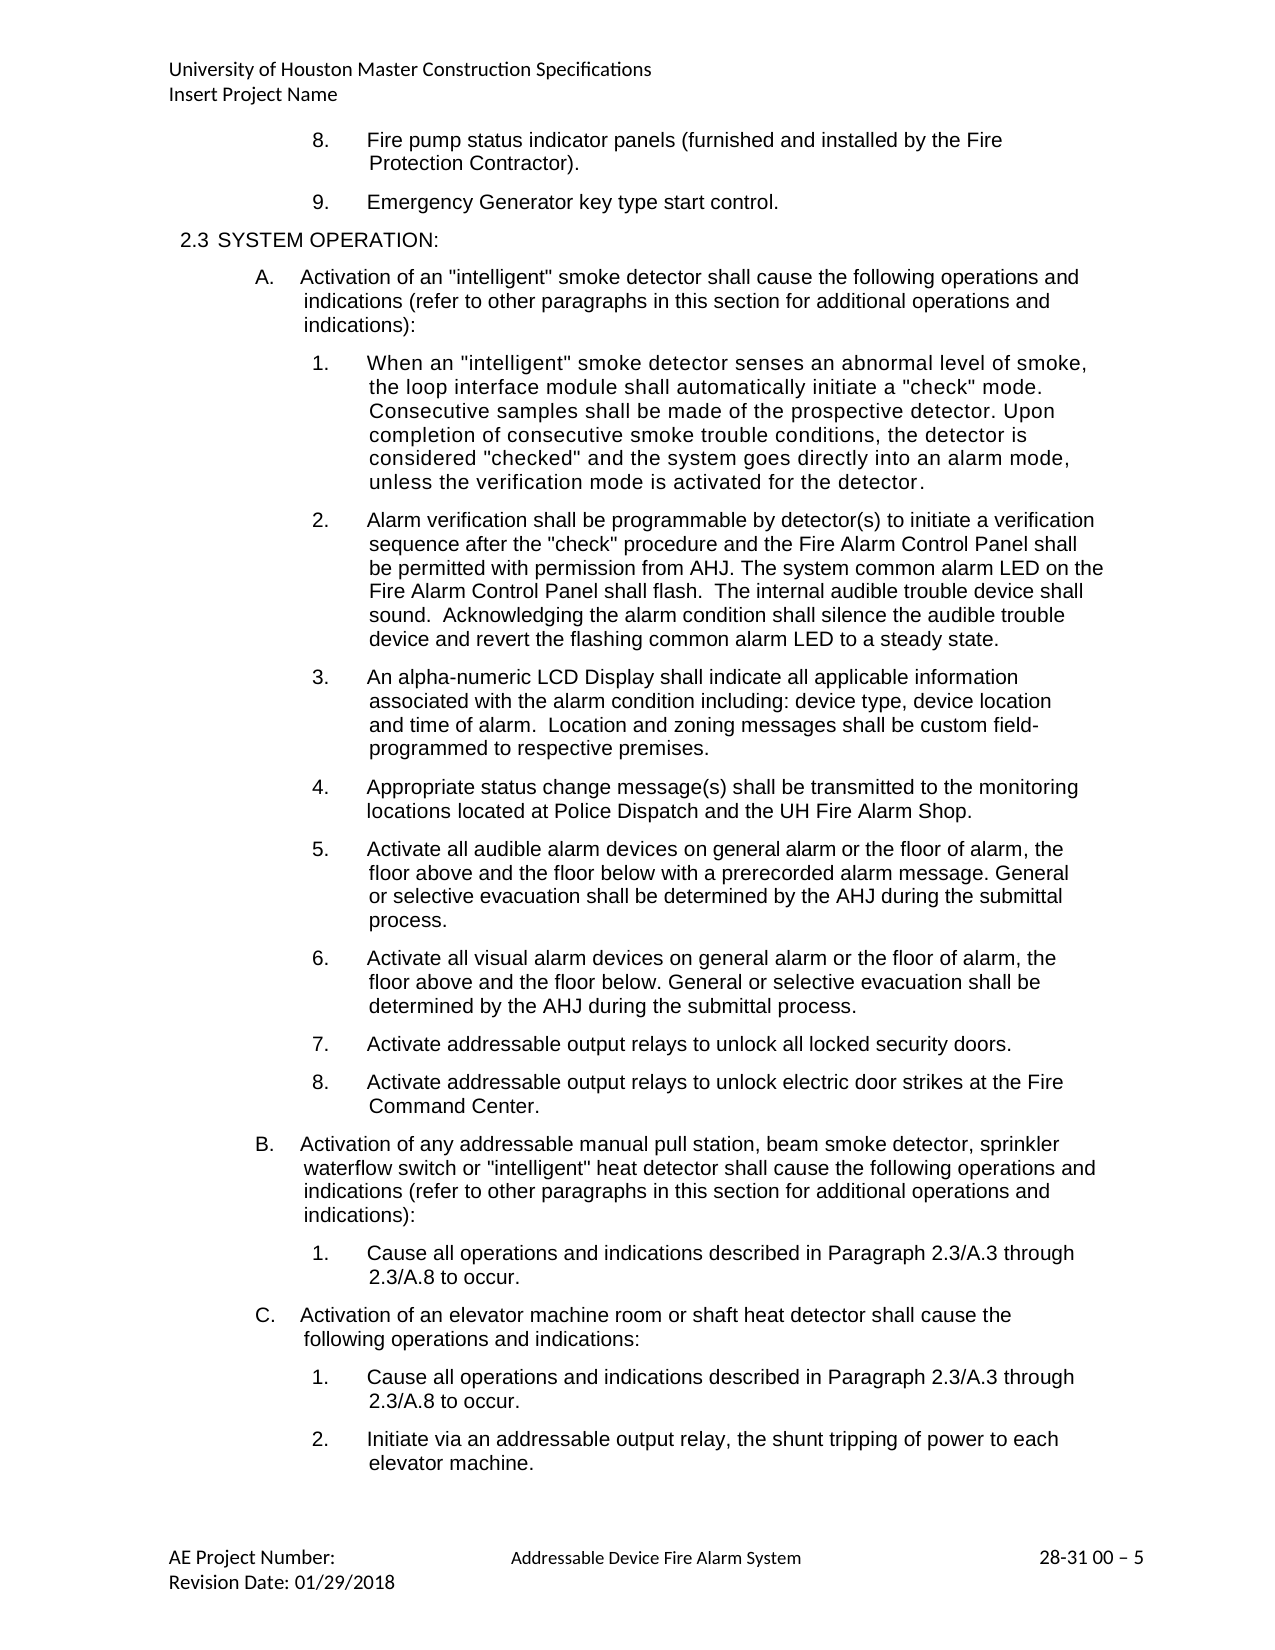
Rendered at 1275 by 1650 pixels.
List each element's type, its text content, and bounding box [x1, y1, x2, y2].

text 1. Cause all operations and indications described in Paragraph 2.3/A.3 through [312, 1241, 1108, 1265]
text 5. Activate all audible alarm devices on general alarm or the floor of alarm, the floor above and the floor below with a prerecorded alarm message. General or selective evacuation shall be determined by the AHJ during the submittal process. [312, 836, 1081, 932]
text 2.3/A.8 to occur. [369, 1265, 1108, 1289]
text Fire Alarm Control Panel shall flash. The internal audible trouble device shall sound. Acknowledging the alarm condition shall silence the audible trouble device and revert the flashing common alarm LED to a steady state. [369, 580, 1085, 651]
text 9. Emergency Generator key type start control. [312, 190, 1108, 214]
text 7. Activate addressable output relays to unlock all locked security doors. [312, 1032, 1108, 1056]
text 2.3/A.8 to occur. [369, 1389, 1108, 1413]
text 3. An alpha-numeric LCD Display shall indicate all applicable information associated with the alarm condition including: device type, device location and time of alarm. Location and zoning messages shall be custom field-programmed to respective premises. [312, 665, 1068, 760]
text Command Center. [369, 1094, 1108, 1118]
text 6. Activate all visual alarm devices on general alarm or the floor of alarm, the floor above and the floor below. General or selective evacuation shall be determined by the AHJ during the submittal process. [312, 947, 1070, 1018]
text 2. Initiate via an addressable output relay, the shunt tripping of power to each elevator machine. [312, 1427, 1060, 1475]
text B. Activation of any addressable manual pull station, beam smoke detector, sprinkler waterflow switch or "intelligent" heat detector shall cause the following operations and indications (refer to other paragraphs in this section for additional operations and indications): [255, 1132, 1096, 1227]
text 8. Fire pump status indicator panels (furnished and installed by the Fire [312, 128, 1108, 152]
text be permitted with permission from AHJ. The system common alarm LED on the [369, 556, 1108, 580]
text 4. Appropriate status change message(s) shall be transmitted to the monitoring locations located at Police Dispatch and the UH Fire Alarm Shop. [312, 774, 1108, 822]
text 1. Cause all operations and indications described in Paragraph 2.3/A.3 through [312, 1365, 1108, 1389]
text 2. Alarm verification shall be programmable by detector(s) to initiate a verification sequence after the "check" procedure and the Fire Alarm Control Panel shall [312, 509, 1095, 556]
text A. Activation of an "intelligent" smoke detector shall cause the following operations and indications (refer to other paragraphs in this section for additional operations and indications): [255, 266, 1082, 337]
text Protection Contractor). [369, 152, 1108, 176]
text C. Activation of an elevator machine room or shaft heat detector shall cause the following operations and indications: [255, 1304, 1015, 1351]
text 2.3 SYSTEM OPERATION: [180, 228, 1108, 252]
text 1. When an "intelligent" smoke detector senses an abnormal level of smoke, the loop interface module shall automatically initiate a "check" mode. Consecutive samples shall be made of the prospective detector. Upon completion of consecutive smoke trouble conditions, the detector is considered "checked" and the system goes directly into an alarm mode, unless the verification mode is activated for the detector. [312, 351, 1100, 494]
text 8. Activate addressable output relays to unlock electric door strikes at the Fire [312, 1070, 1108, 1094]
